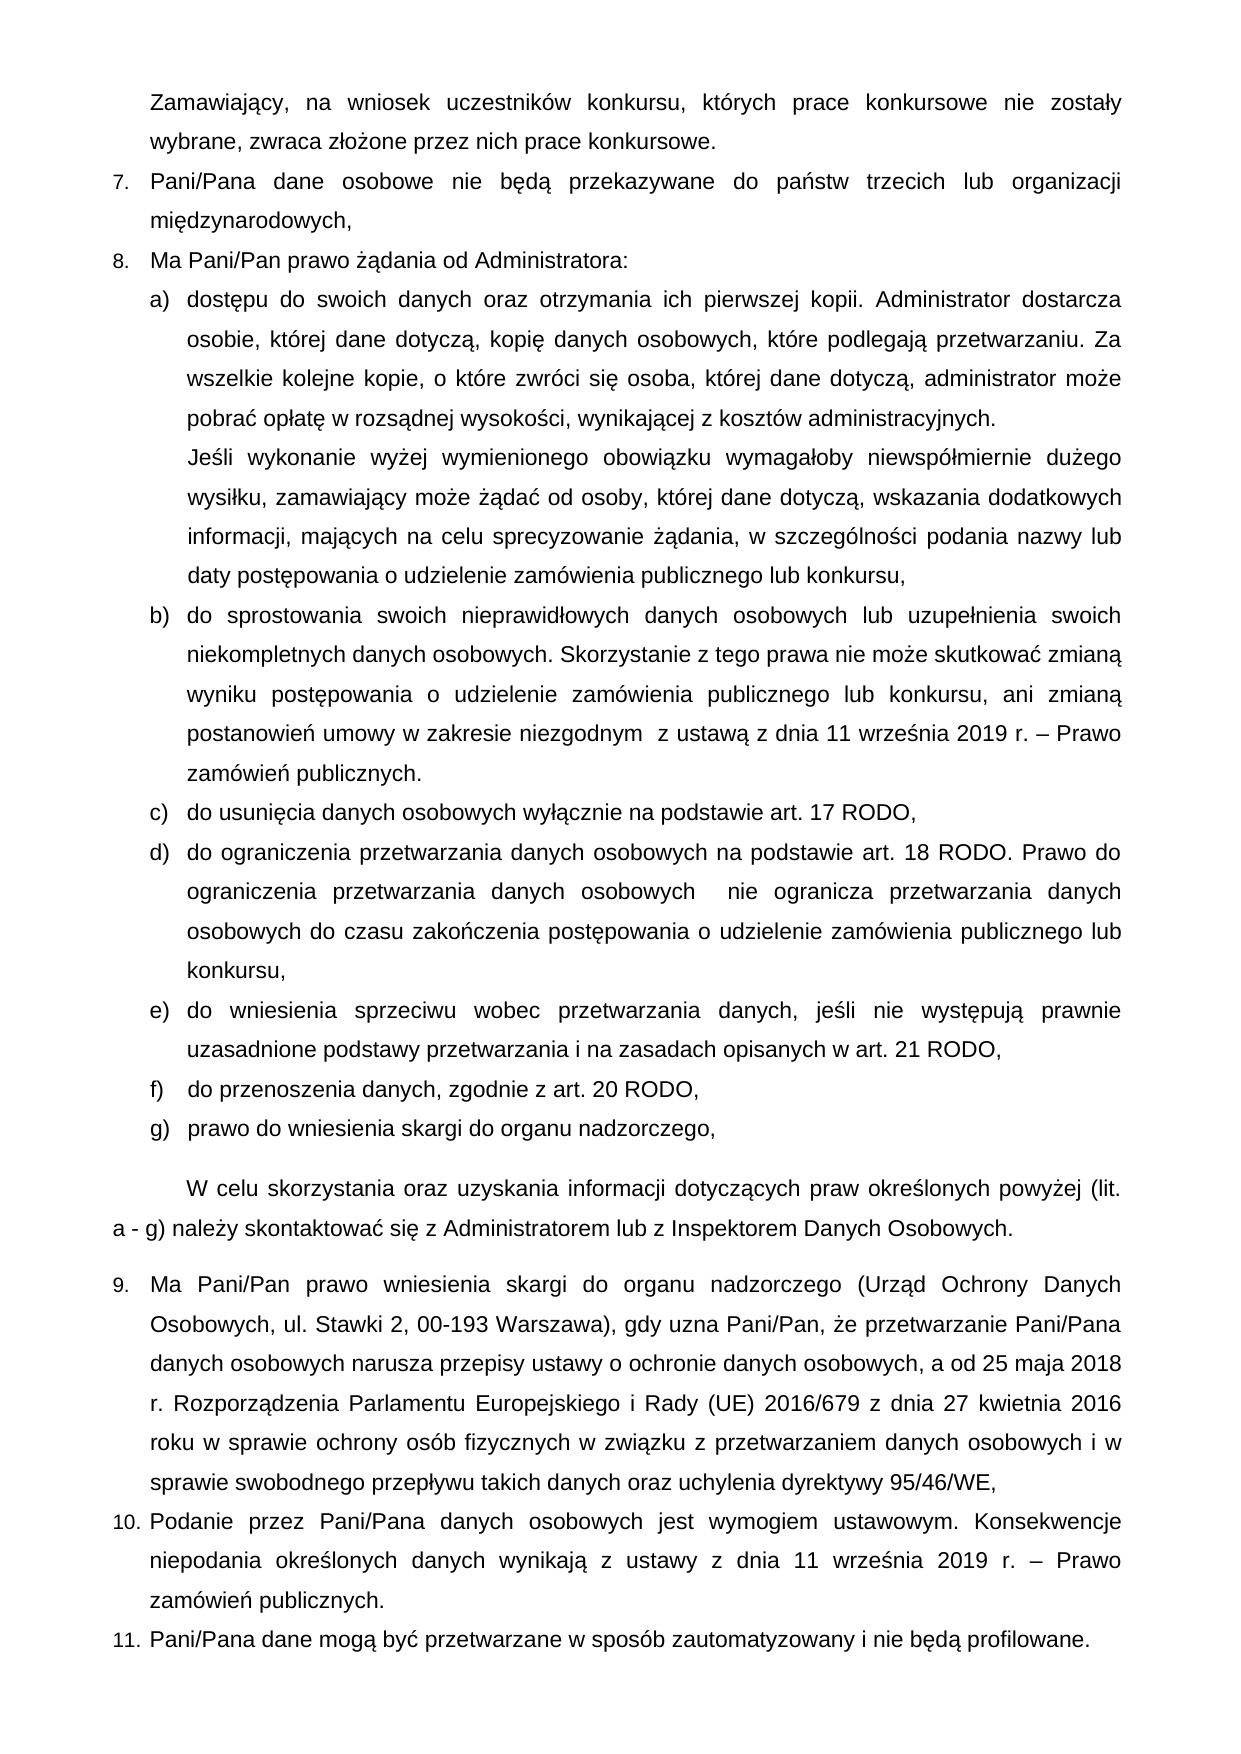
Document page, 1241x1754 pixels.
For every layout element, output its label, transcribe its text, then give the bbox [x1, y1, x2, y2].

list Pani/Pana dane mogą być przetwarzane w sposób zautomatyzowany i nie będą profilowane. [112, 1626, 1122, 1653]
list Ma Pani/Pan prawo wniesienia skargi do organu nadzorczego (Urząd Ochrony Danych Osobowych, ul. Stawki 2, 00-193 Warszawa), gdy uzna Pani/Pan, że przetwarzanie Pani/Pana danych osobowych narusza przepisy ustawy o ochronie danych osobowych, a od 25 maja 2018 r. Rozporządzenia Parlamentu Europejskiego i Rady (UE) 2016/679 z dnia 27 kwietnia 2016 roku w sprawie ochrony osób fizycznych w związku z przetwarzaniem danych osobowych i w sprawie swobodnego przepływu takich danych oraz uchylenia dyrektywy 95/46/WE, [112, 1271, 1122, 1495]
list Jeśli wykonanie wyżej wymienionego obowiązku wymagałoby niewspółmiernie dużego wysiłku, zamawiający może żądać od osoby, której dane dotyczą, wskazania dodatkowych informacji, mających na celu sprecyzowanie żądania, w szczególności podania nazwy lub daty postępowania o udzielenie zamówienia publicznego lub konkursu, [187, 444, 1122, 589]
list do sprostowania swoich nieprawidłowych danych osobowych lub uzupełnienia swoich niekompletnych danych osobowych. Skorzystanie z tego prawa nie może skutkować zmianą wyniku postępowania o udzielenie zamówienia publicznego lub konkursu, ani zmianą postanowień umowy w zakresie niezgodnym z ustawą z dnia 11 września 2019 r. – Prawo zamówień publicznych. [149, 602, 1122, 786]
text W celu skorzystania oraz uzyskania informacji dotyczących praw określonych powyżej (lit. a - g) należy skontaktować się z Administratorem lub z Inspektorem Danych Osobowych. [112, 1175, 1122, 1241]
list do usunięcia danych osobowych wyłącznie na podstawie art. 17 RODO, [149, 799, 1122, 826]
list dostępu do swoich danych oraz otrzymania ich pierwszej kopii. Administrator dostarcza osobie, której dane dotyczą, kopię danych osobowych, które podlegają przetwarzaniu. Za wszelkie kolejne kopie, o które zwróci się osoba, której dane dotyczą, administrator może pobrać opłatę w rozsądnej wysokości, wynikającej z kosztów administracyjnych. [149, 286, 1122, 431]
list Podanie przez Pani/Pana danych osobowych jest wymogiem ustawowym. Konsekwencje niepodania określonych danych wynikają z ustawy z dnia 11 września 2019 r. – Prawo zamówień publicznych. [112, 1508, 1122, 1613]
list Ma Pani/Pan prawo żądania od Administratora: [112, 247, 1122, 273]
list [112, 89, 1122, 154]
list prawo do wniesienia skargi do organu nadzorczego, [150, 1115, 1122, 1141]
list do przenoszenia danych, zgodnie z art. 20 RODO, [150, 1076, 1122, 1102]
list do ograniczenia przetwarzania danych osobowych na podstawie art. 18 RODO. Prawo do ograniczenia przetwarzania danych osobowych nie ogranicza przetwarzania danych osobowych do czasu zakończenia postępowania o udzielenie zamówienia publicznego lub konkursu, [149, 839, 1122, 983]
list do wniesienia sprzeciwu wobec przetwarzania danych, jeśli nie występują prawnie uzasadnione podstawy przetwarzania i na zasadach opisanych w art. 21 RODO, [149, 997, 1122, 1062]
list Pani/Pana dane osobowe nie będą przekazywane do państw trzecich lub organizacji międzynarodowych, [112, 168, 1122, 233]
